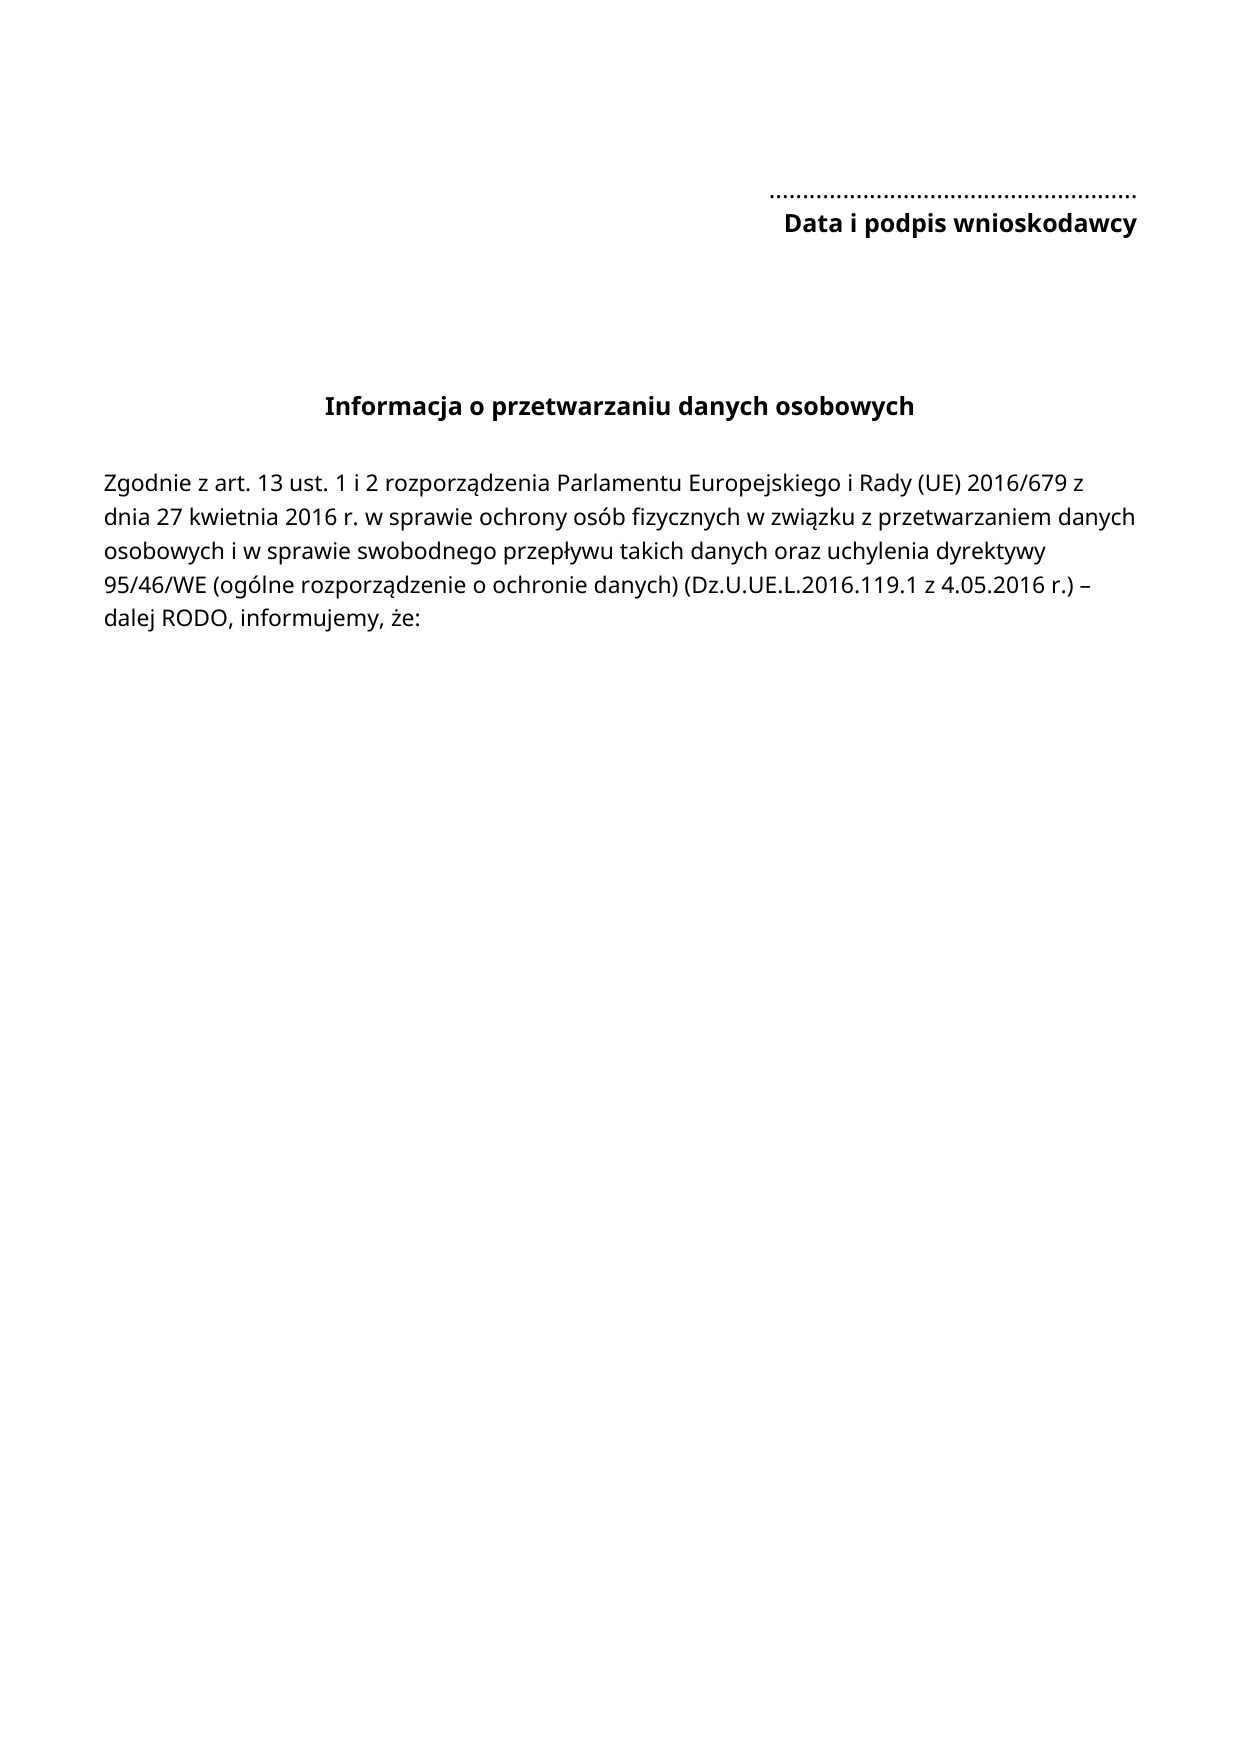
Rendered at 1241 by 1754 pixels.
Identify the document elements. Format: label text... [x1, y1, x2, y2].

text ....................................................... [103, 172, 1137, 206]
text Data i podpis wnioskodawcy [103, 206, 1137, 240]
text Informacja o przetwarzaniu danych osobowych [103, 389, 1137, 423]
text Zgodnie z art. 13 ust. 1 i 2 rozporządzenia Parlamentu Europejskiego i Rady (UE) 2016/679 z dnia 27 kwietnia 2016 r. w sprawie ochrony osób fizycznych w związku z przetwarzaniem danych osobowych i w sprawie swobodnego przepływu takich danych oraz uchylenia dyrektywy 95/46/WE (ogólne rozporządzenie o ochronie danych) (Dz.U.UE.L.2016.119.1 z 4.05.2016 r.) – dalej RODO, informujemy, że: [103, 467, 1137, 634]
